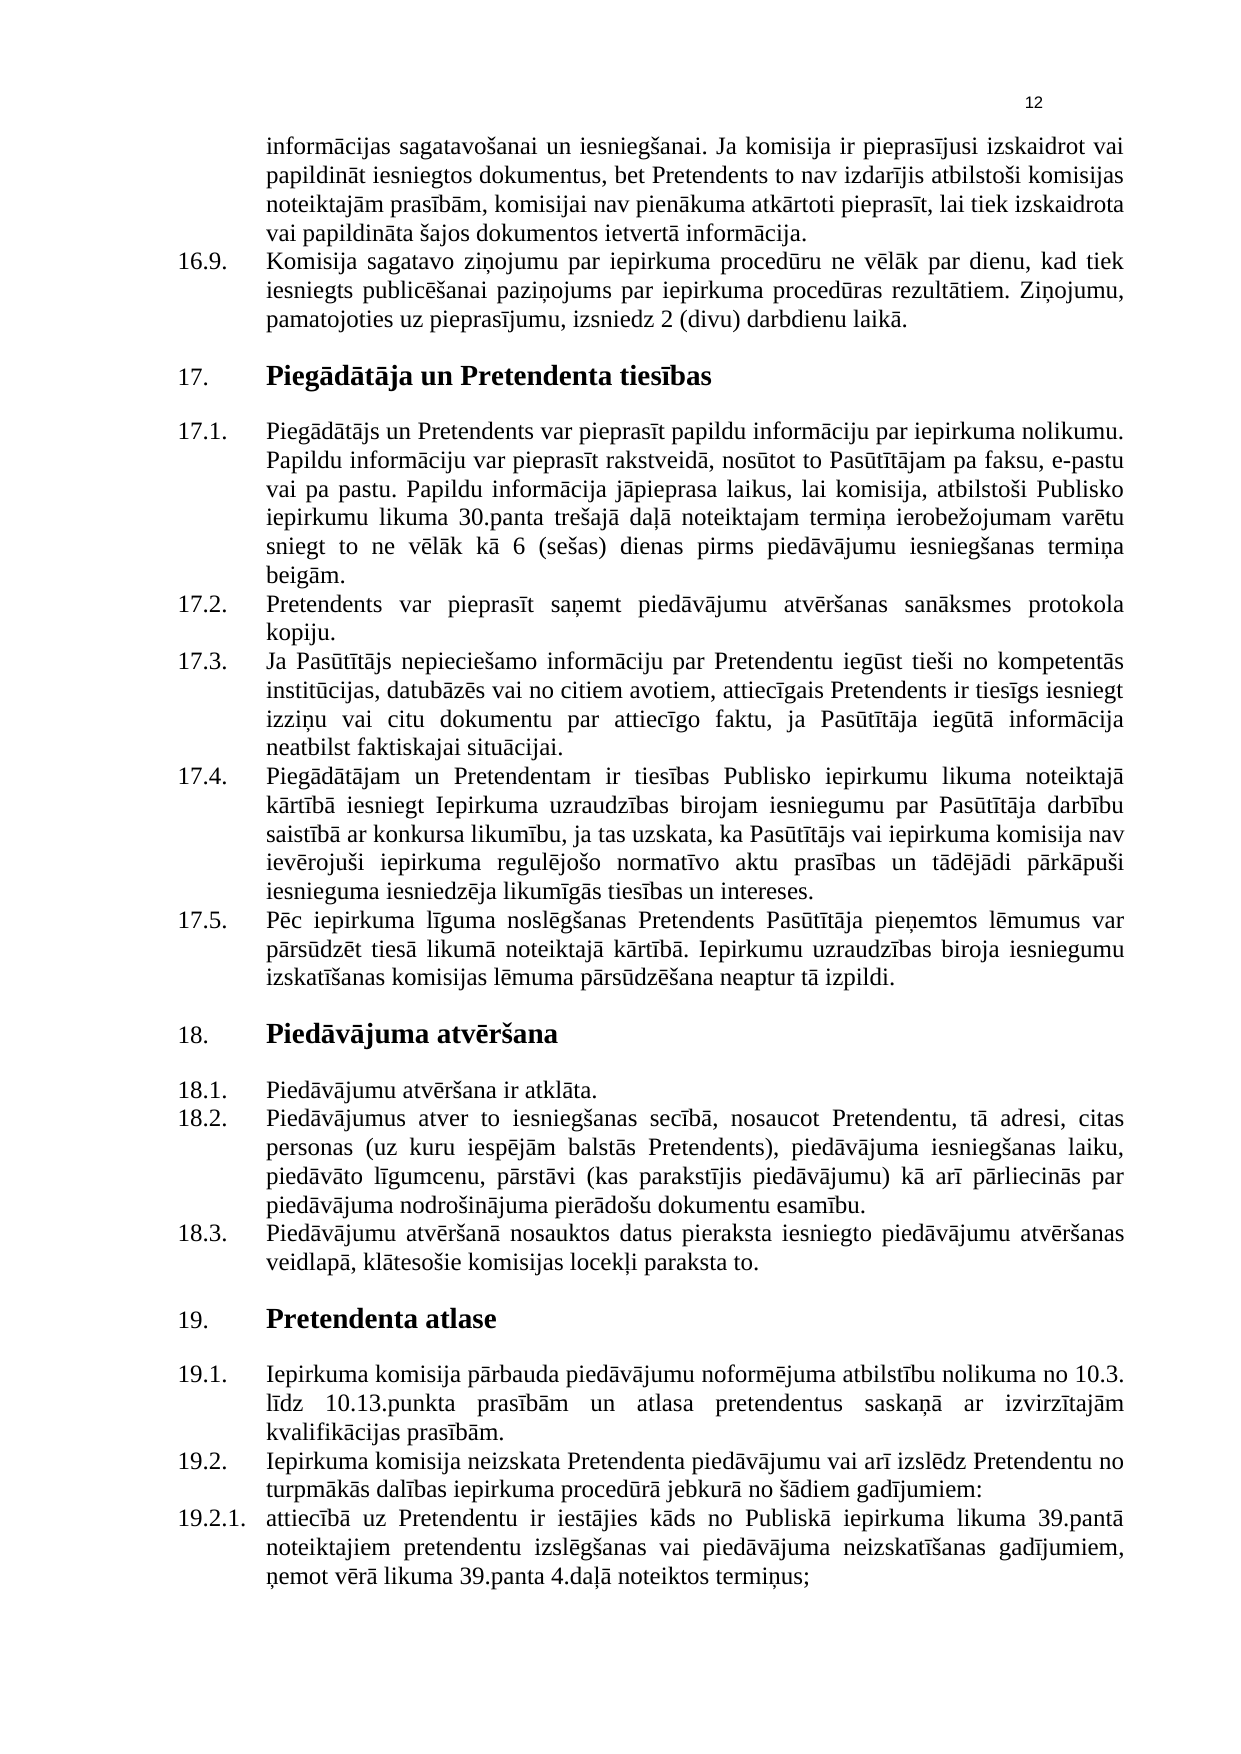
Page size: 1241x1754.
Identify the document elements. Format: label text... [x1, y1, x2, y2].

text Piedāvājumu atvēršana ir atklāta. [177, 1075, 1125, 1103]
text Piedāvājumus atver to iesniegšanas secībā, nosaucot Pretendentu, tā adresi, citas personas (uz kuru iespējām balstās Pretendents), piedāvājuma iesniegšanas laiku, piedāvāto līgumcenu, pārstāvi (kas parakstījis piedāvājumu) kā arī pārliecinās par piedāvājuma nodrošinājuma pierādošu dokumentu esamību. [177, 1103, 1125, 1218]
text Ja Pasūtītājs nepieciešamo informāciju par Pretendentu iegūst tieši no kompetentās institūcijas, datubāzēs vai no citiem avotiem, attiecīgais Pretendents ir tiesīgs iesniegt izziņu vai citu dokumentu par attiecīgo faktu, ja Pasūtītāja iegūtā informācija neatbilst faktiskajai situācijai. [177, 646, 1125, 761]
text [177, 131, 1125, 246]
text attiecībā uz Pretendentu ir iestājies kāds no Publiskā iepirkuma likuma 39.pantā noteiktajiem pretendentu izslēgšanas vai piedāvājuma neizskatīšanas gadījumiem, ņemot vērā likuma 39.panta 4.daļā noteiktos termiņus; [177, 1503, 1125, 1589]
text Pretendenta atlase [177, 1301, 1125, 1334]
text Piedāvājumu atvēršanā nosauktos datus pieraksta iesniegto piedāvājumu atvēršanas veidlapā, klātesošie komisijas locekļi paraksta to. [177, 1218, 1125, 1276]
text Pēc iepirkuma līguma noslēgšanas Pretendents Pasūtītāja pieņemtos lēmumus var pārsūdzēt tiesā likumā noteiktajā kārtībā. Iepirkumu uzraudzības biroja iesniegumu izskatīšanas komisijas lēmuma pārsūdzēšana neaptur tā izpildi. [177, 905, 1125, 991]
text Piegādātāja un Pretendenta tiesības [177, 358, 1125, 391]
text Piegādātājam un Pretendentam ir tiesības Publisko iepirkumu likuma noteiktajā kārtībā iesniegt Iepirkuma uzraudzības birojam iesniegumu par Pasūtītāja darbību saistībā ar konkursa likumību, ja tas uzskata, ka Pasūtītājs vai iepirkuma komisija nav ievērojuši iepirkuma regulējošo normatīvo aktu prasības un tādējādi pārkāpuši iesnieguma iesniedzēja likumīgās tiesības un intereses. [177, 761, 1125, 905]
text Iepirkuma komisija neizskata Pretendenta piedāvājumu vai arī izslēdz Pretendentu no turpmākās dalības iepirkuma procedūrā jebkurā no šādiem gadījumiem: [177, 1446, 1125, 1503]
text Pretendents var pieprasīt saņemt piedāvājumu atvēršanas sanāksmes protokola kopiju. [177, 589, 1125, 646]
text Komisija sagatavo ziņojumu par iepirkuma procedūru ne vēlāk par dienu, kad tiek iesniegts publicēšanai paziņojums par iepirkuma procedūras rezultātiem. Ziņojumu, pamatojoties uz pieprasījumu, izsniedz 2 (divu) darbdienu laikā. [177, 246, 1125, 333]
text Iepirkuma komisija pārbauda piedāvājumu noformējuma atbilstību nolikuma no 10.3. līdz 10.13.punkta prasībām un atlasa pretendentus saskaņā ar izvirzītajām kvalifikācijas prasībām. [177, 1359, 1125, 1446]
text Piedāvājuma atvēršana [177, 1016, 1125, 1050]
text Piegādātājs un Pretendents var pieprasīt papildu informāciju par iepirkuma nolikumu. Papildu informāciju var pieprasīt rakstveidā, nosūtot to Pasūtītājam pa faksu, e-pastu vai pa pastu. Papildu informācija jāpieprasa laikus, lai komisija, atbilstoši Publisko iepirkumu likuma 30.panta trešajā daļā noteiktajam termiņa ierobežojumam varētu sniegt to ne vēlāk kā 6 (sešas) dienas pirms piedāvājumu iesniegšanas termiņa beigām. [177, 416, 1125, 589]
